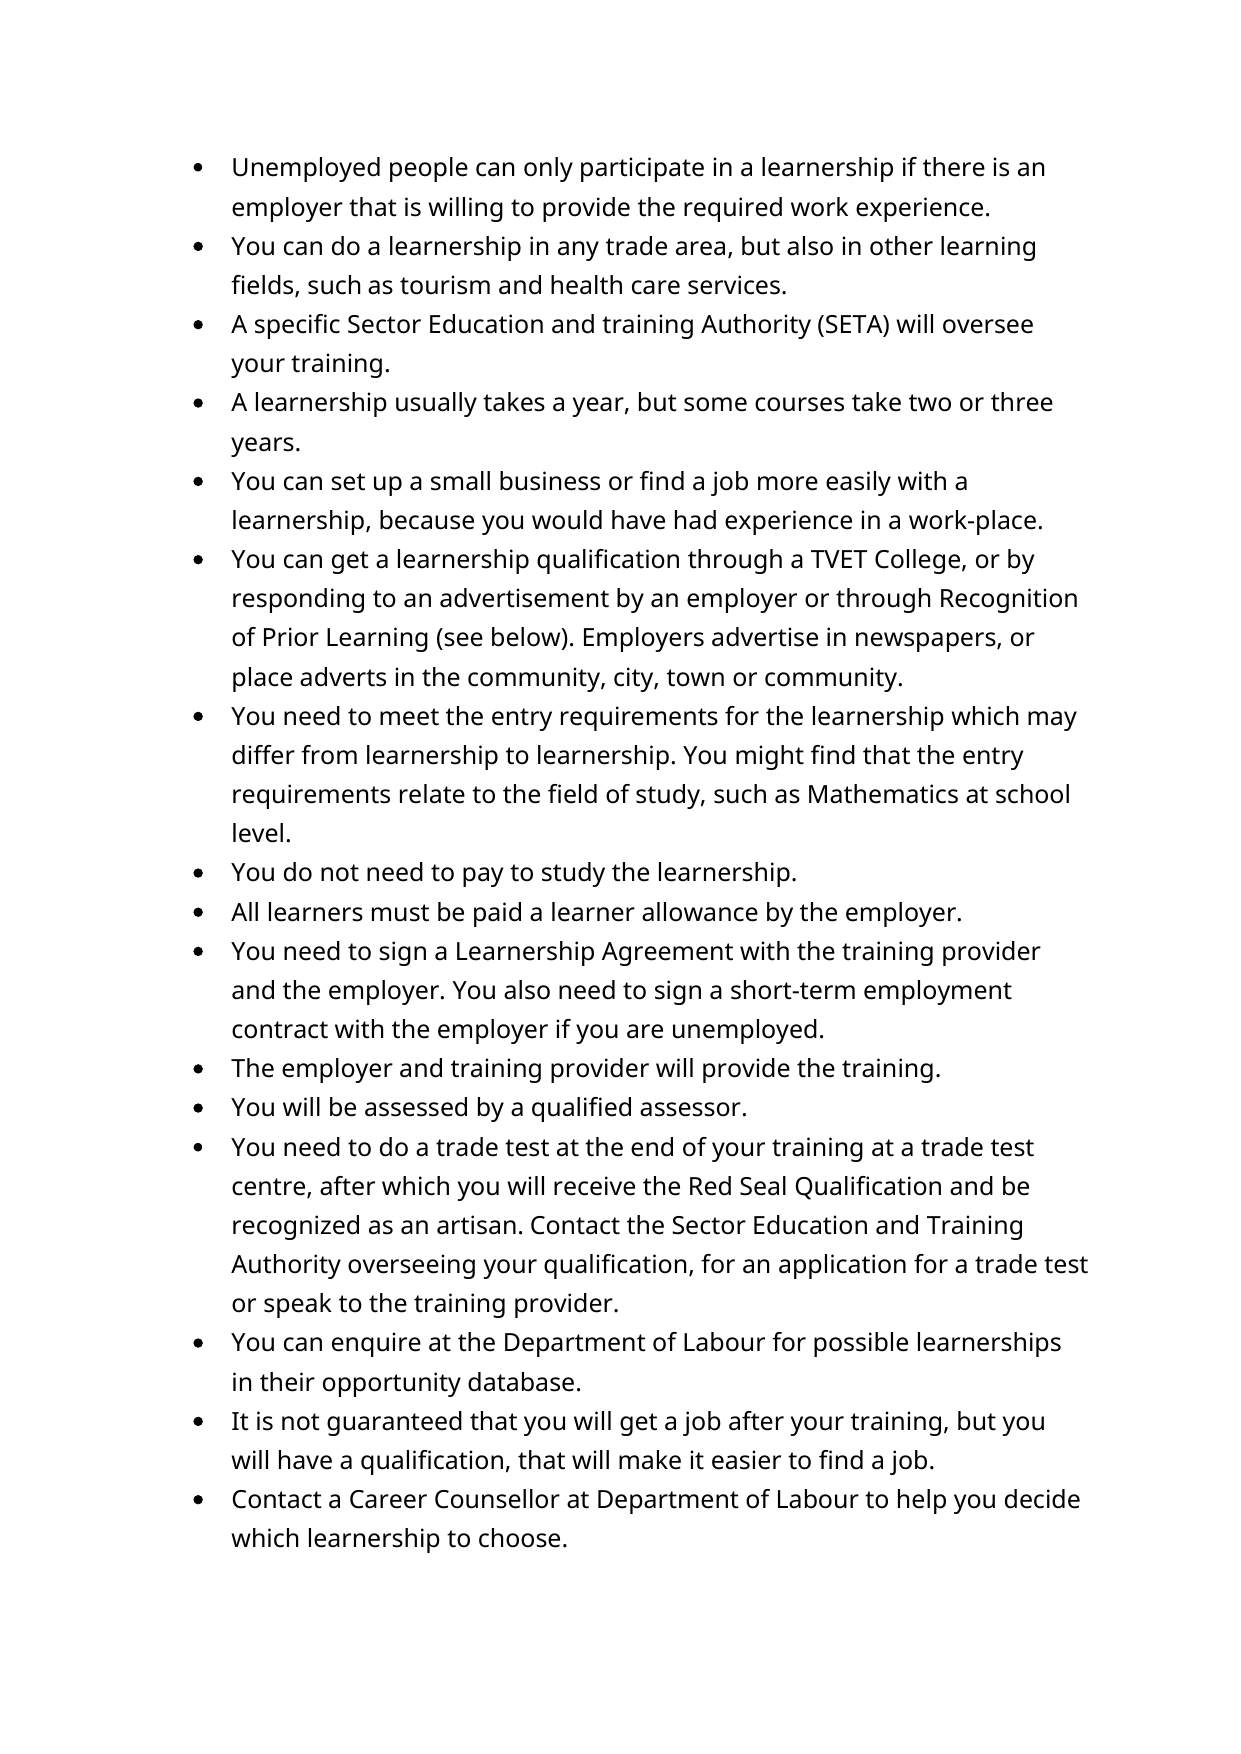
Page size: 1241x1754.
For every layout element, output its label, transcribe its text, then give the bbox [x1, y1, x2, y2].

list You can enquire at the Department of Labour for possible learnerships in their opportunity database. [194, 1325, 1090, 1398]
list A specific Sector Education and training Authority (SETA) will oversee your training. [194, 307, 1090, 380]
list All learners must be paid a learner allowance by the employer. [194, 894, 1090, 928]
list You will be assessed by a qualified assessor. [194, 1090, 1090, 1124]
list You need to meet the entry requirements for the learnership which may differ from learnership to learnership. You might find that the entry requirements relate to the field of study, such as Mathematics at school level. [194, 698, 1090, 850]
list You can do a learnership in any trade area, but also in other learning fields, such as tourism and health care services. [194, 228, 1090, 302]
list It is not guaranteed that you will get a job after your training, but you will have a qualification, that will make it easier to find a job. [194, 1403, 1090, 1477]
list The employer and training provider will provide the training. [194, 1051, 1090, 1085]
list Contact a Career Counsellor at Department of Labour to help you decide which learnership to choose. [194, 1482, 1090, 1555]
list You can get a learnership qualification through a TVET College, or by responding to an advertisement by an employer or through Recognition of Prior Learning (see below). Employers advertise in newspapers, or place adverts in the community, city, town or community. [194, 542, 1090, 693]
list You can set up a small business or find a job more easily with a learnership, because you would have had experience in a work-place. [194, 463, 1090, 537]
list A learnership usually takes a year, but some courses take two or three years. [194, 385, 1090, 458]
list You do not need to pay to study the learnership. [194, 855, 1090, 889]
list You need to sign a Learnership Agreement with the training provider and the employer. You also need to sign a short-term employment contract with the employer if you are unemployed. [194, 933, 1090, 1046]
list You need to do a trade test at the end of your training at a trade test centre, after which you will receive the Red Seal Qualification and be recognized as an artisan. Contact the Sector Education and Training Authority overseeing your qualification, for an application for a trade test or speak to the training provider. [194, 1129, 1090, 1320]
list Unemployed people can only participate in a learnership if there is an employer that is willing to provide the required work experience. [194, 150, 1090, 223]
